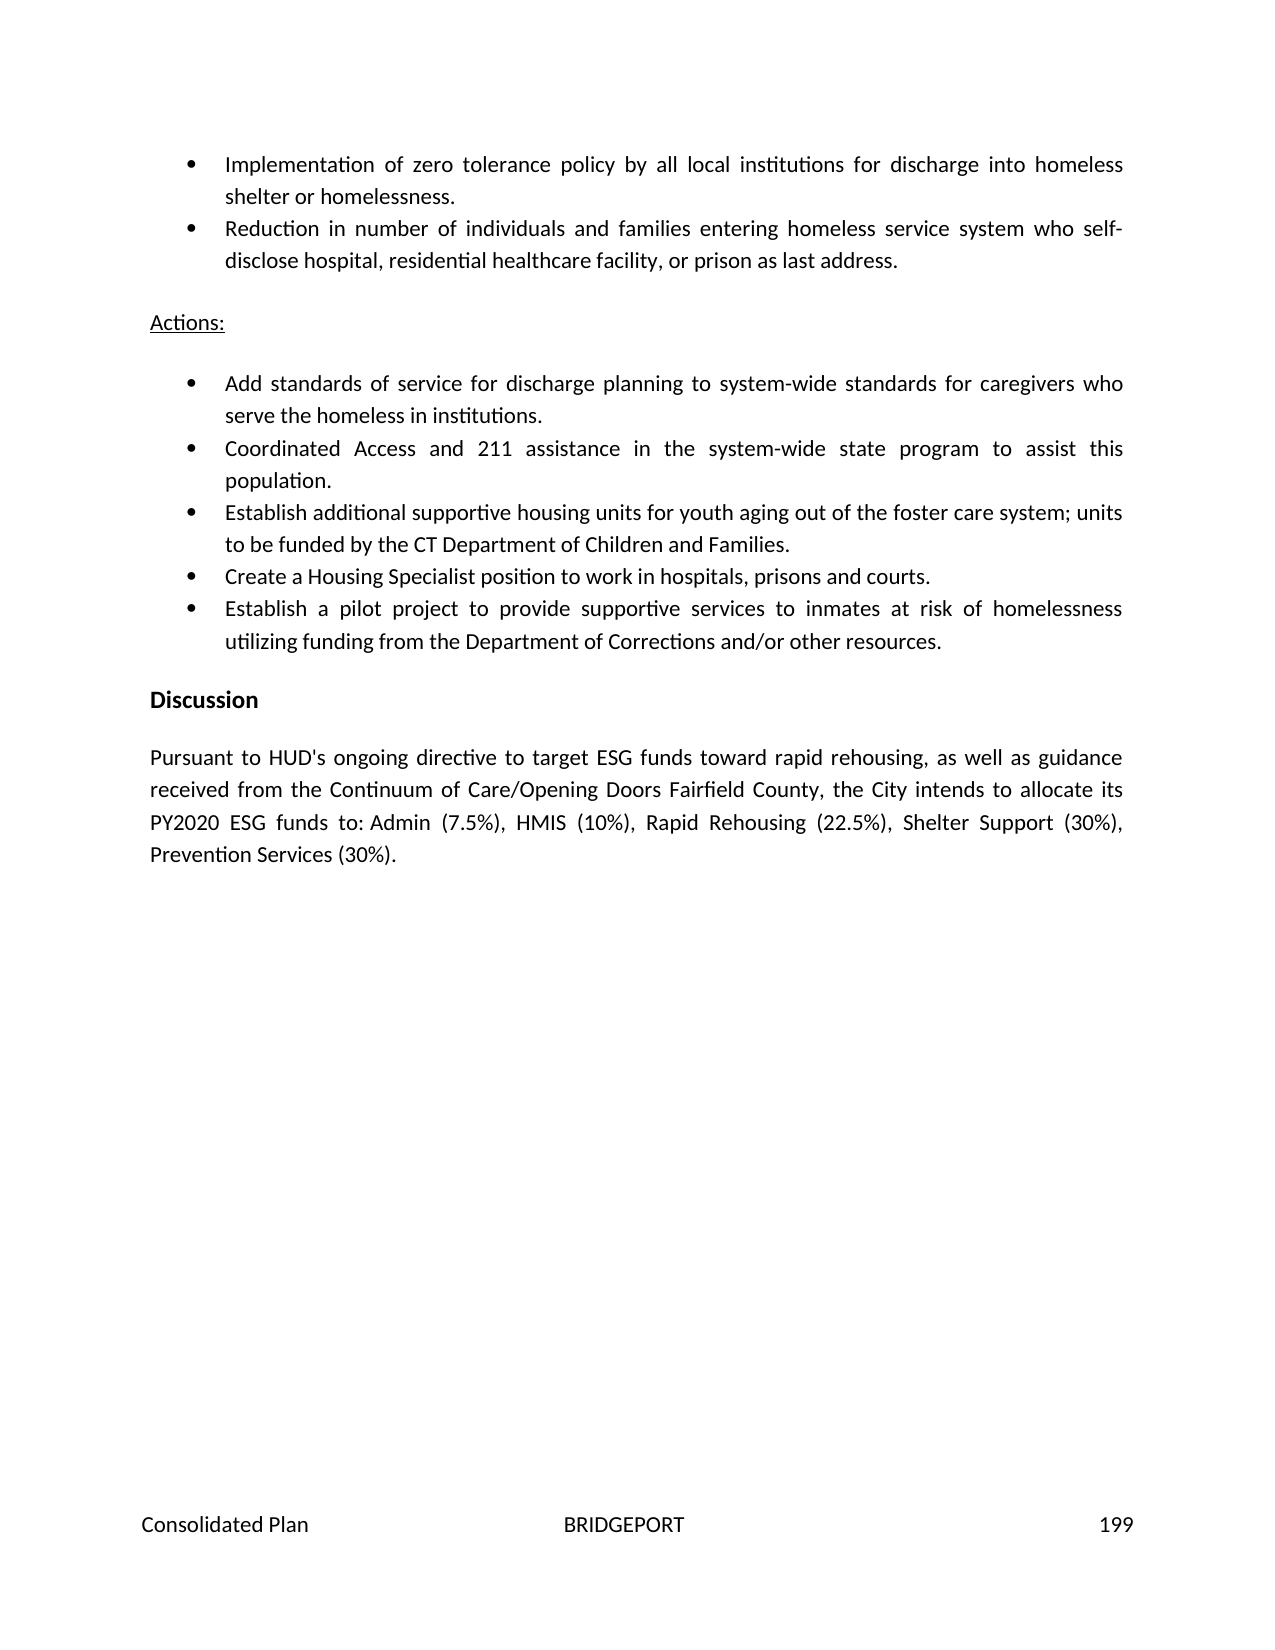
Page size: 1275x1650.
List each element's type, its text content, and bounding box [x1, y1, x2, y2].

list Add standards of service for discharge planning to system-wide standards for caregivers who serve the homeless in institutions. [187, 369, 1125, 429]
list Reduction in number of individuals and families entering homeless service system who self-disclose hospital, residential healthcare facility, or prison as last address. [187, 214, 1125, 274]
text Pursuant to HUD's ongoing directive to target ESG funds toward rapid rehousing, as well as guidance received from the Continuum of Care/Opening Doors Fairfield County, the City intends to allocate its PY2020 ESG funds to: Admin (7.5%), HMIS (10%), Rapid Rehousing (22.5%), Shelter Support (30%), Prevention Services (30%). [150, 743, 1125, 868]
text Actions: [150, 308, 1125, 336]
list Establish a pilot project to provide supportive services to inmates at risk of homelessness utilizing funding from the Department of Corrections and/or other resources. [187, 594, 1125, 655]
text Discussion [150, 688, 1125, 714]
list Create a Housing Specialist position to work in hospitals, prisons and courts. [187, 562, 1125, 590]
list Establish additional supportive housing units for youth aging out of the foster care system; units to be funded by the CT Department of Children and Families. [187, 498, 1125, 558]
list Coordinated Access and 211 assistance in the system-wide state program to assist this population. [187, 434, 1125, 494]
list Implementation of zero tolerance policy by all local institutions for discharge into homeless shelter or homelessness. [187, 150, 1125, 210]
